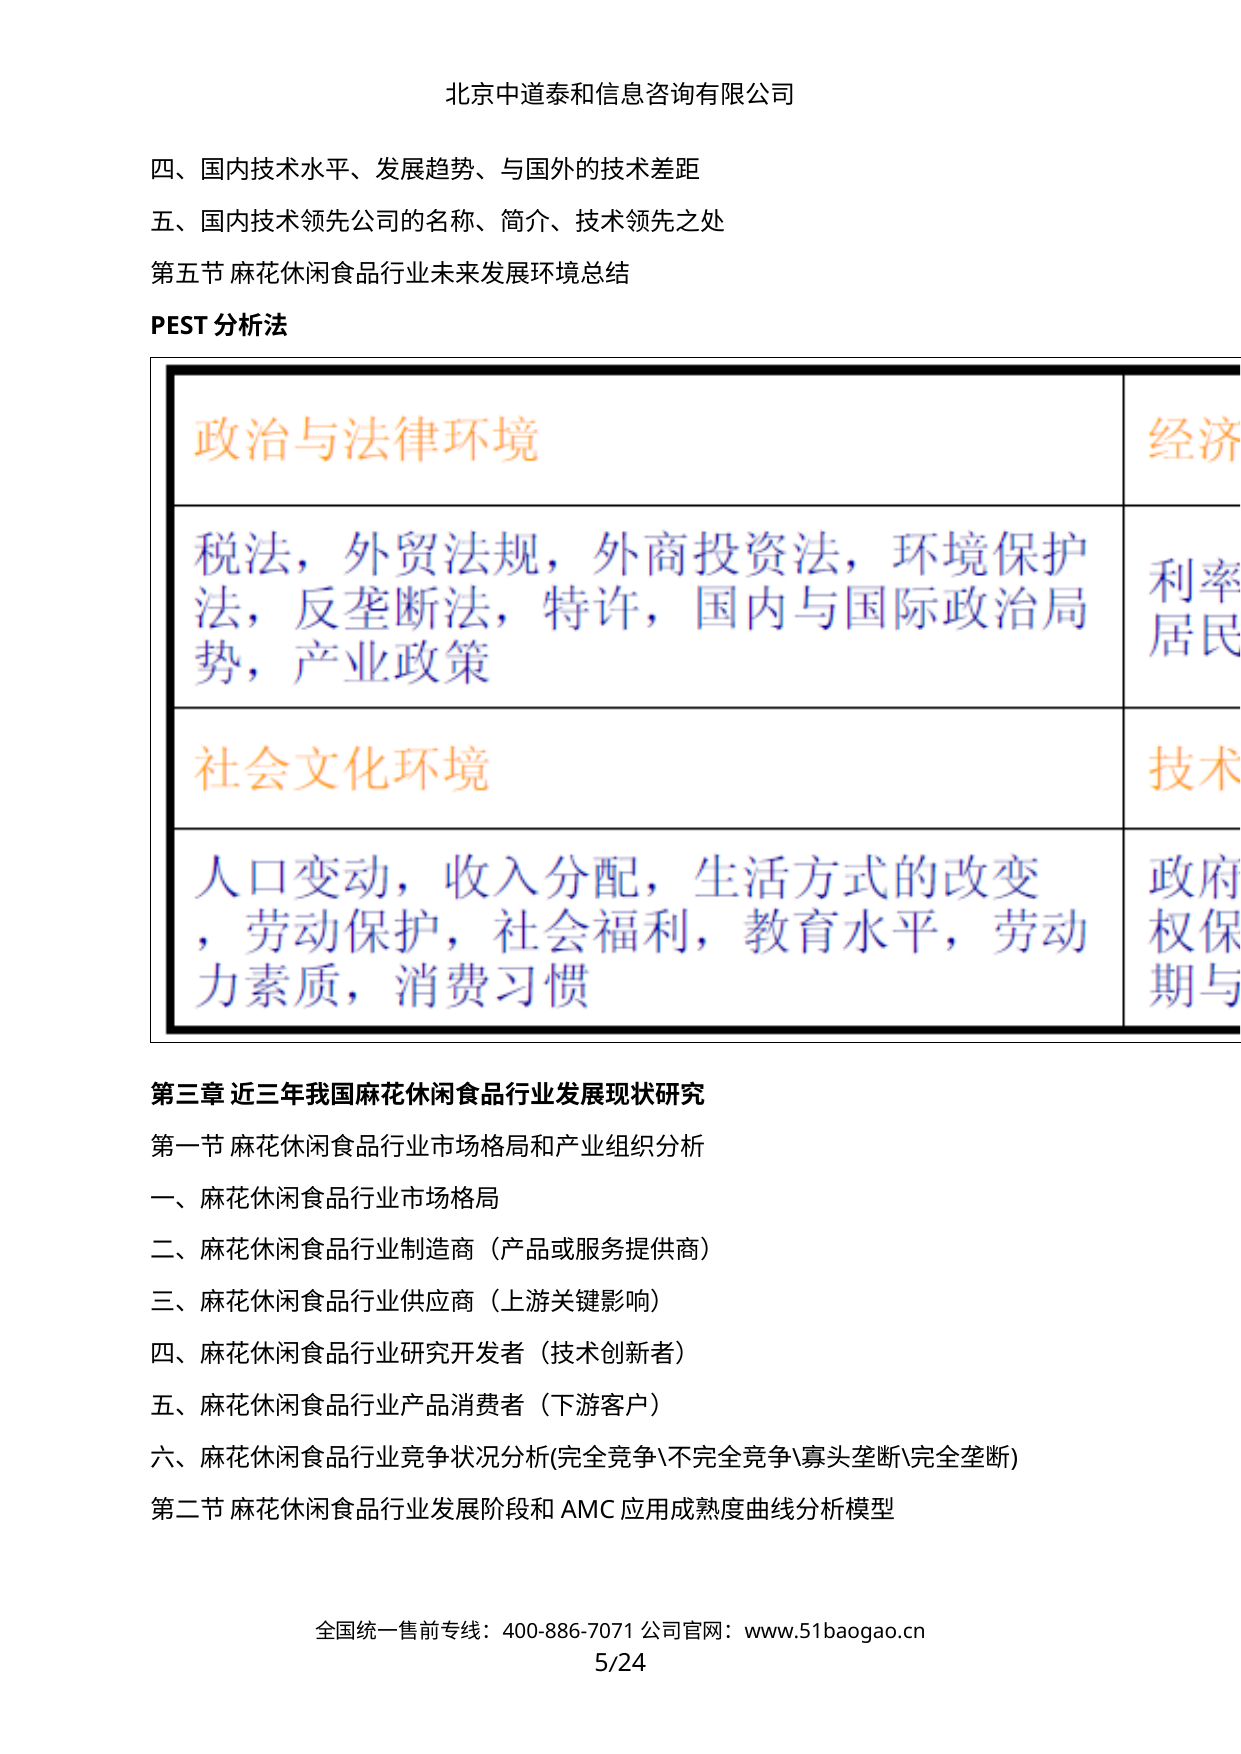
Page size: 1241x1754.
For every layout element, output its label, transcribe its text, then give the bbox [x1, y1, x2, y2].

text 第五节 麻花休闲食品行业未来发展环境总结 [150, 254, 1090, 290]
text 三、麻花休闲食品行业供应商（上游关键影响） [150, 1282, 1090, 1318]
text 五、麻花休闲食品行业产品消费者（下游客户） [150, 1386, 1090, 1422]
text 六、麻花休闲食品行业竞争状况分析(完全竞争\不完全竞争\寡头垄断\完全垄断) [150, 1437, 1090, 1474]
text 二、麻花休闲食品行业制造商（产品或服务提供商） [150, 1230, 1090, 1266]
text 五、国内技术领先公司的名称、简介、技术领先之处 [150, 202, 1090, 238]
text 第一节 麻花休闲食品行业市场格局和产业组织分析 [150, 1126, 1090, 1162]
picture [151, 358, 1241, 1042]
text 一、麻花休闲食品行业市场格局 [150, 1178, 1090, 1214]
text 四、国内技术水平、发展趋势、与国外的技术差距 [150, 150, 1090, 186]
text PEST分析法 [150, 306, 1090, 342]
text 第三章 近三年我国麻花休闲食品行业发展现状研究 [150, 1074, 1090, 1111]
text 第二节 麻花休闲食品行业发展阶段和AMC应用成熟度曲线分析模型 [150, 1489, 1090, 1526]
text 四、麻花休闲食品行业研究开发者（技术创新者） [150, 1334, 1090, 1370]
